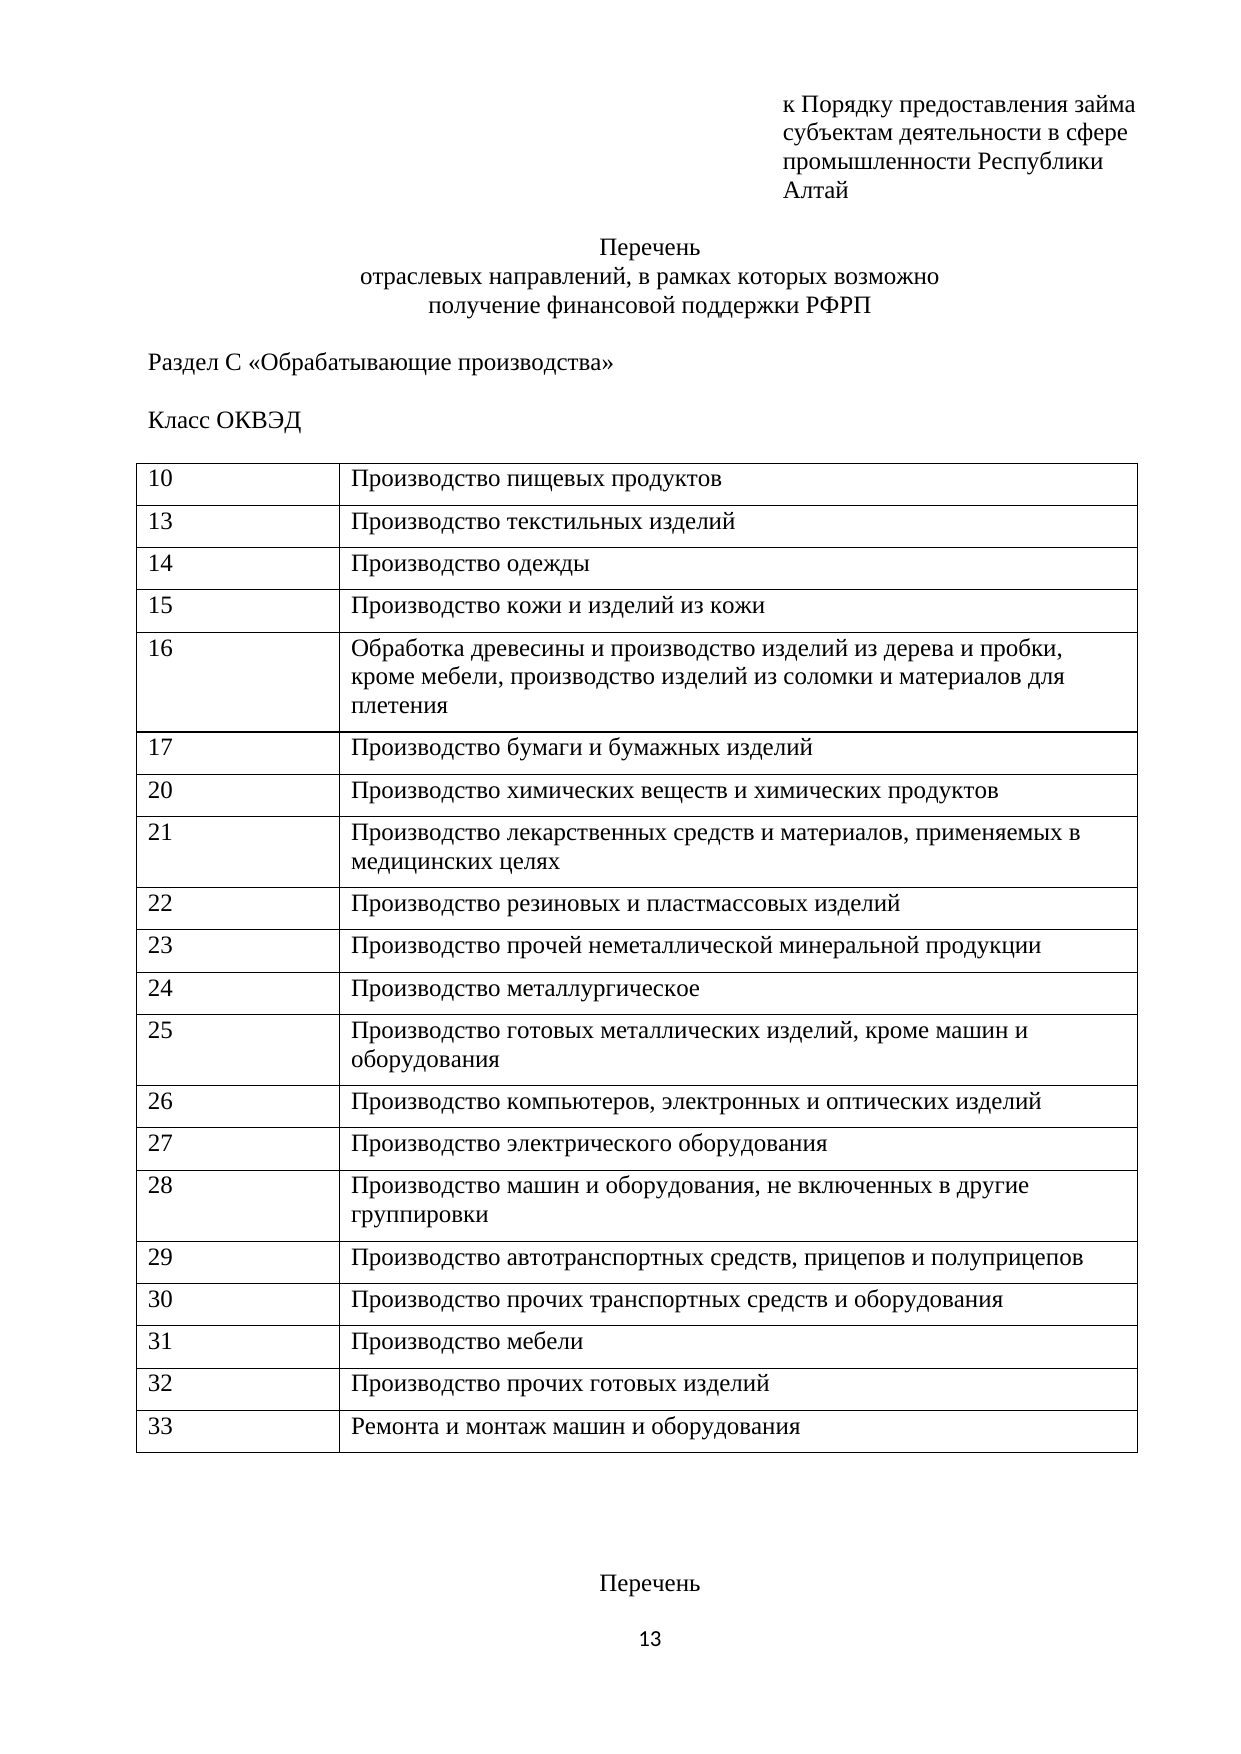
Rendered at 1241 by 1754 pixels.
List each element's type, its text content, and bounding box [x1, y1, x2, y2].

table_cell 32 [137, 1369, 339, 1410]
table_cell Производство лекарственных средств и материалов, применяемых в медицинских целях [340, 817, 1137, 887]
table_cell 14 [137, 548, 339, 589]
text Перечень [148, 232, 1152, 261]
table_cell Производство бумаги и бумажных изделий [340, 733, 1137, 774]
table_cell 31 [137, 1326, 339, 1367]
table_cell Производство компьютеров, электронных и оптических изделий [340, 1086, 1137, 1127]
table_cell 16 [137, 633, 339, 731]
table_cell 28 [137, 1171, 339, 1241]
table_cell 20 [137, 775, 339, 816]
table_cell Ремонта и монтаж машин и оборудования [340, 1411, 1137, 1452]
text Перечень [148, 1568, 1152, 1597]
table_cell 33 [137, 1411, 339, 1452]
table_cell 22 [137, 888, 339, 929]
table_cell 24 [137, 973, 339, 1014]
table_cell Производство прочих готовых изделий [340, 1369, 1137, 1410]
table_cell 13 [137, 506, 339, 547]
table_cell 21 [137, 817, 339, 887]
table_cell Производство автотранспортных средств, прицепов и полуприцепов [340, 1242, 1137, 1283]
table_cell Производство прочей неметаллической минеральной продукции [340, 930, 1137, 972]
text отраслевых направлений, в рамках которых возможно [148, 261, 1152, 290]
table_cell 17 [137, 733, 339, 774]
text к Порядку предоставления займа [783, 89, 1152, 117]
table_cell Производство текстильных изделий [340, 506, 1137, 547]
table_cell 15 [137, 590, 339, 632]
table_header Производство пищевых продуктов [340, 464, 1137, 505]
table_cell Производство металлургическое [340, 973, 1137, 1014]
table_cell Производство прочих транспортных средств и оборудования [340, 1284, 1137, 1325]
table_cell Обработка древесины и производство изделий из дерева и пробки, кроме мебели, производство изделий из соломки и материалов для плетения [340, 633, 1137, 731]
table_cell Производство мебели [340, 1326, 1137, 1367]
table_cell 27 [137, 1128, 339, 1169]
table_cell Производство машин и оборудования, не включенных в другие группировки [340, 1171, 1137, 1241]
table_cell 25 [137, 1015, 339, 1085]
text Класс ОКВЭД [148, 405, 1152, 434]
table_cell Производство электрического оборудования [340, 1128, 1137, 1169]
table_cell 30 [137, 1284, 339, 1325]
text получение финансовой поддержки РФРП [148, 290, 1152, 319]
table_cell 26 [137, 1086, 339, 1127]
text Раздел С «Обрабатывающие производства» [148, 347, 1152, 376]
table_cell Производство одежды [340, 548, 1137, 589]
table_cell Производство резиновых и пластмассовых изделий [340, 888, 1137, 929]
table_cell Производство готовых металлических изделий, кроме машин и оборудования [340, 1015, 1137, 1085]
table_cell 29 [137, 1242, 339, 1283]
table_cell 23 [137, 930, 339, 972]
table_header 10 [137, 464, 339, 505]
table_cell Производство химических веществ и химических продуктов [340, 775, 1137, 816]
text субъектам деятельности в сфере промышленности Республики Алтай [783, 117, 1152, 204]
table_cell Производство кожи и изделий из кожи [340, 590, 1137, 632]
